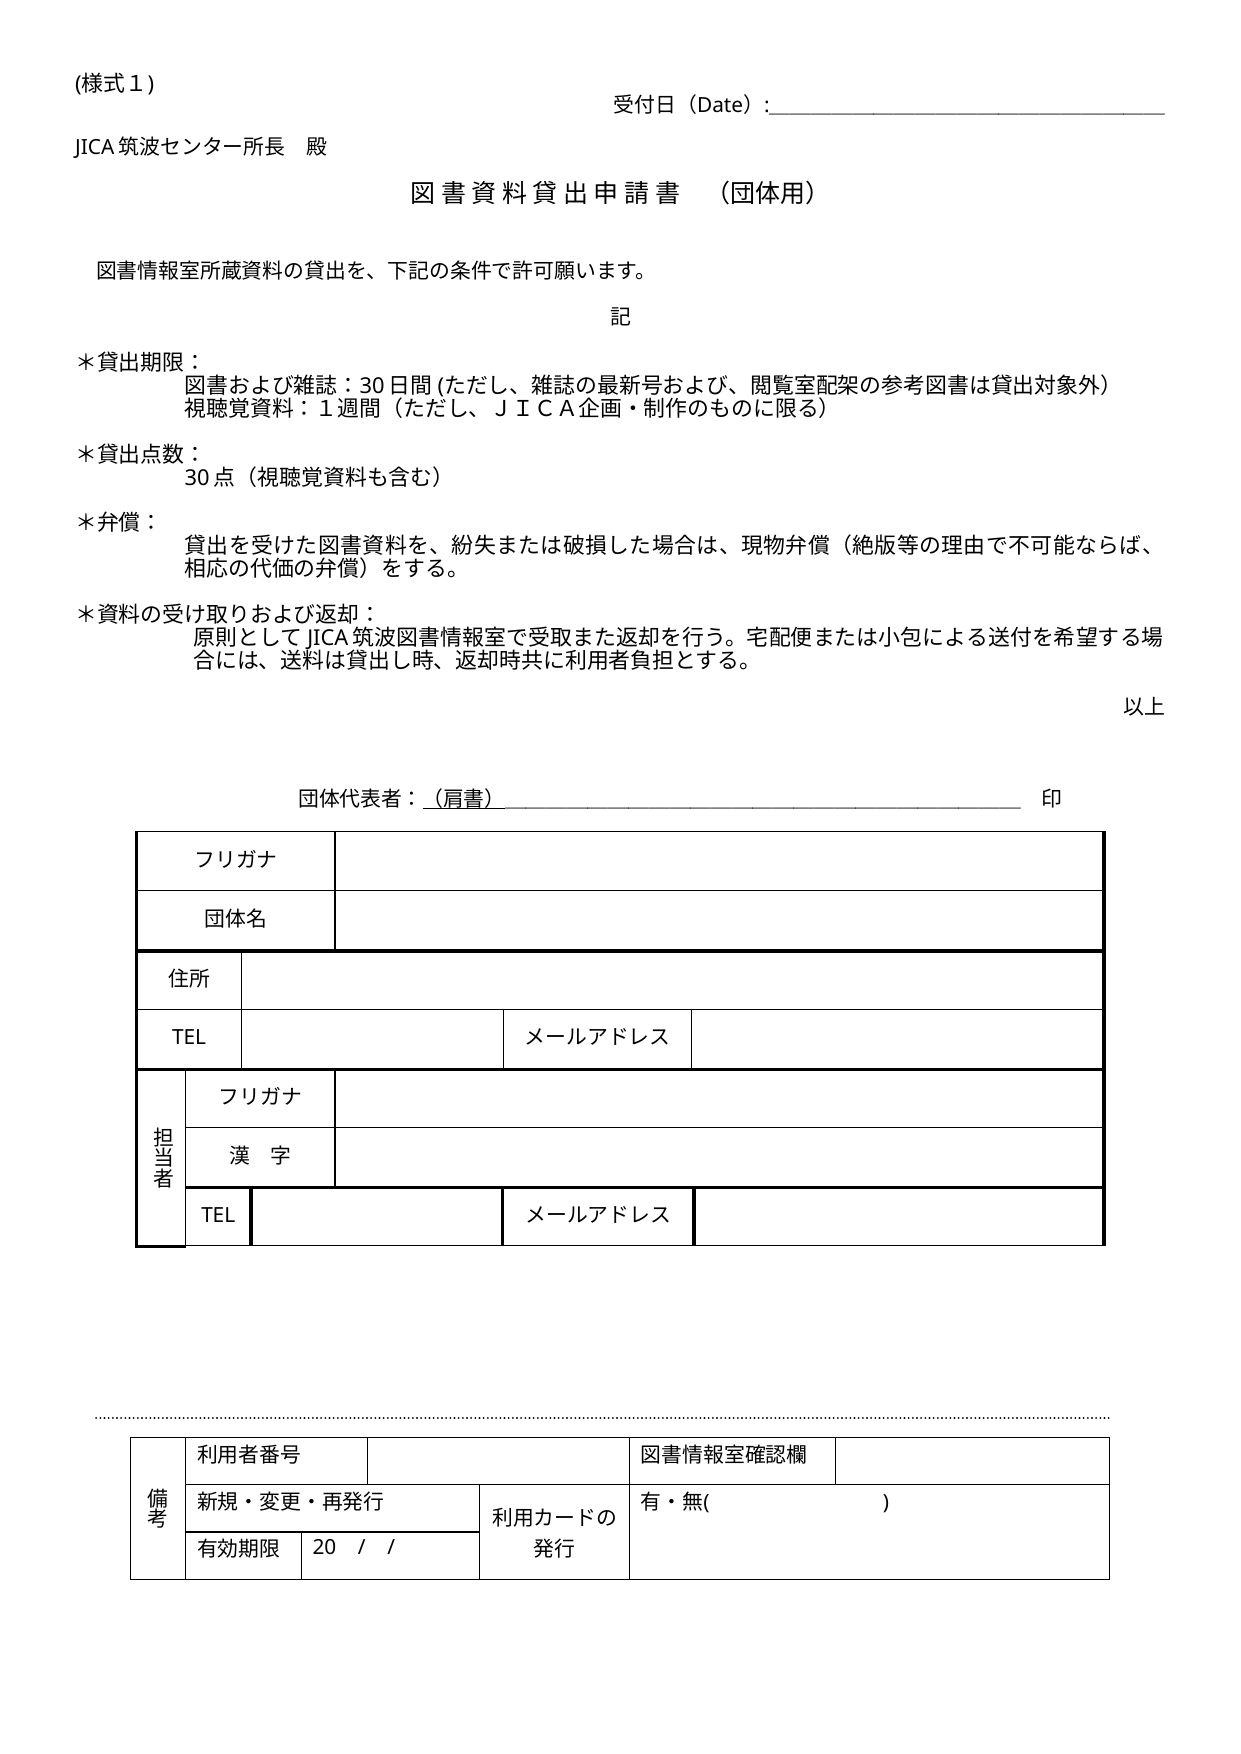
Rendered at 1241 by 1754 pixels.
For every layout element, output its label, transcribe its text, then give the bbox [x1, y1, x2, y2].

table_cell 団体名 [138, 891, 334, 949]
text 団体代表者：（肩書）＿＿＿＿＿＿＿＿＿＿＿＿＿＿＿＿＿＿＿＿＿＿＿＿＿ 印 [150, 789, 1062, 810]
text 原則としてJICA筑波図書情報室で受取また返却を行う。宅配便または小包による送付を希望する場合には、送料は貸出し時、返却時共に利用者負担とする。 [193, 627, 1165, 673]
table_cell [336, 1071, 1102, 1127]
text 図 書 資 料 貸 出 申 請 書 （団体用） [75, 179, 1165, 208]
table_cell 新規・変更・再発行 [186, 1485, 479, 1531]
table_cell メールアドレス [504, 1189, 692, 1245]
table_cell メールアドレス [504, 1010, 691, 1067]
table_header 備考 [131, 1438, 185, 1579]
table_cell 漢 字 [186, 1128, 334, 1186]
table_cell [692, 1010, 1102, 1067]
table_header 図書情報室確認欄 [630, 1438, 835, 1484]
table_header フリガナ [138, 832, 334, 890]
text 30点（視聴覚資料も含む） [184, 467, 1165, 489]
table_cell フリガナ [186, 1071, 334, 1127]
table_cell 利用カードの発行 [480, 1485, 629, 1579]
table_cell [253, 1189, 501, 1245]
table_cell 担当者 [138, 1071, 185, 1245]
table_header [336, 832, 1102, 890]
table_cell 住所 [138, 953, 241, 1008]
table_cell 20 / / [302, 1533, 479, 1579]
text 記 [75, 306, 1165, 329]
text JICA筑波センター所長 殿 [75, 137, 1165, 158]
text 視聴覚資料：１週間（ただし、ＪＩＣＡ企画・制作のものに限る） [184, 398, 1165, 421]
text 図書および雑誌：30日間 (ただし、雑誌の最新号および、閲覧室配架の参考図書は貸出対象外） [184, 375, 1165, 398]
table_cell [336, 1128, 1102, 1186]
table_cell [696, 1189, 1102, 1245]
text ＊貸出期限： [75, 352, 1165, 375]
text (様式１) [75, 75, 1165, 96]
table_cell 有効期限 [186, 1533, 301, 1579]
table_cell [336, 891, 1102, 949]
table_header 利用者番号 [186, 1438, 367, 1484]
table_cell 有・無( ) [630, 1485, 1109, 1579]
text 図書情報室所蔵資料の貸出を、下記の条件で許可願います。 [75, 260, 1165, 283]
table_header [368, 1438, 629, 1484]
table_cell TEL [186, 1189, 249, 1245]
text ＊貸出点数： [75, 444, 1165, 467]
table_cell [242, 953, 1102, 1008]
table_cell TEL [138, 1010, 241, 1067]
text ＊資料の受け取りおよび返却： [75, 604, 1165, 627]
table_header [836, 1438, 1109, 1484]
text 貸出を受けた図書資料を、紛失または破損した場合は、現物弁償（絶版等の理由で不可能ならば、相応の代価の弁償）をする。 [184, 535, 1165, 581]
text 受付日（Date）:＿＿＿＿＿＿＿＿＿＿＿＿＿＿＿＿＿＿＿ [75, 96, 1165, 117]
text ＊弁償： [75, 512, 1165, 535]
text 以上 [75, 696, 1165, 719]
table_cell [242, 1010, 503, 1067]
